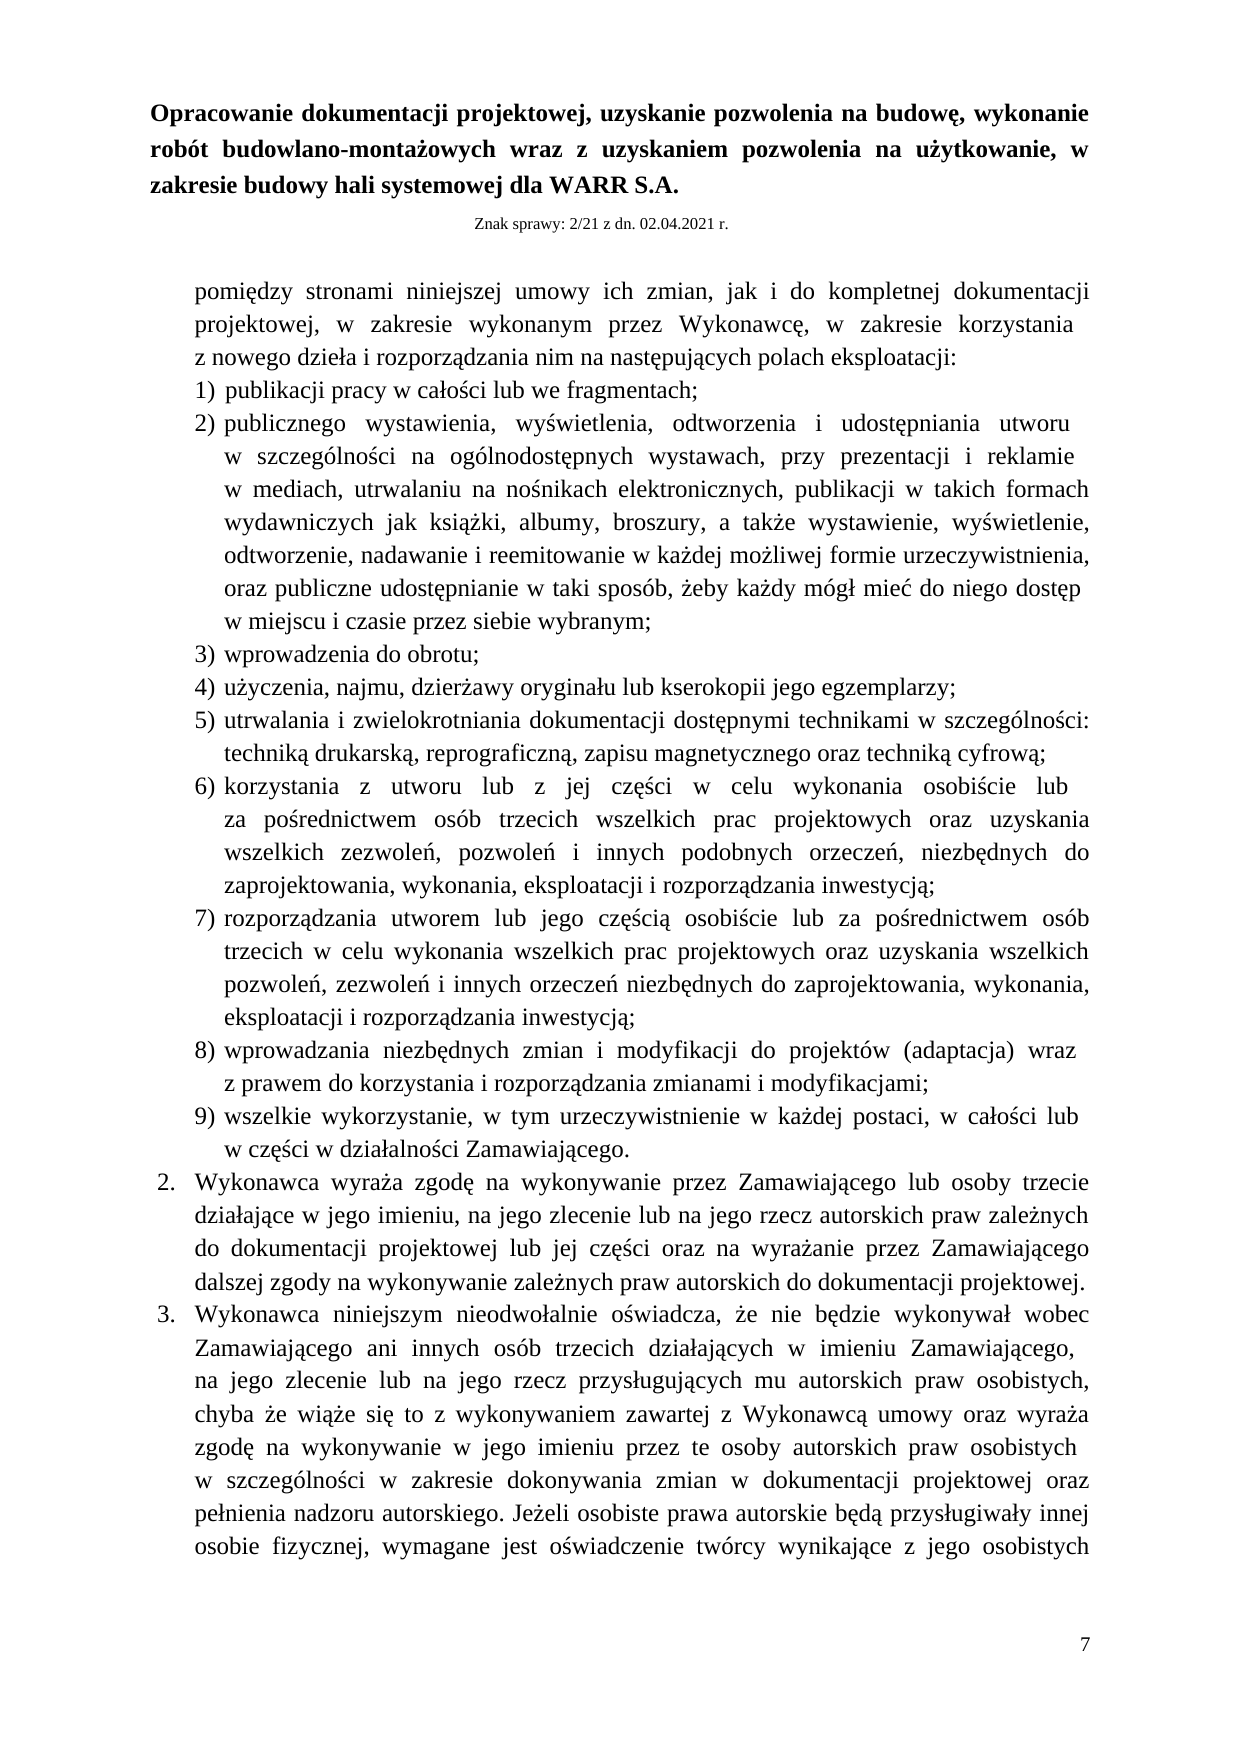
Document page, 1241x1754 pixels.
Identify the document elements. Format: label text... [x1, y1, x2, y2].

list Wykonawca wyraża zgodę na wykonywanie przez Zamawiającego lub osoby trzecie działające w jego imieniu, na jego zlecenie lub na jego rzecz autorskich praw zależnych do dokumentacji projektowej lub jej części oraz na wyrażanie przez Zamawiającego dalszej zgody na wykonywanie zależnych praw autorskich do dokumentacji projektowej. [157, 1167, 1090, 1295]
list publicznego wystawienia, wyświetlenia, odtworzenia i udostępniania utworu w szczególności na ogólnodostępnych wystawach, przy prezentacji i reklamie w mediach, utrwalaniu na nośnikach elektronicznych, publikacji w takich formach wydawniczych jak książki, albumy, broszury, a także wystawienie, wyświetlenie, odtworzenie, nadawanie i reemitowanie w każdej możliwej formie urzeczywistnienia, oraz publiczne udostępnianie w taki sposób, żeby każdy mógł mieć do niego dostęp w miejscu i czasie przez siebie wybranym; [194, 408, 1090, 635]
list utrwalania i zwielokrotniania dokumentacji dostępnymi technikami w szczególności: techniką drukarską, reprograficzną, zapisu magnetycznego oraz techniką cyfrową; [194, 705, 1090, 767]
list wszelkie wykorzystanie, w tym urzeczywistnienie w każdej postaci, w całości lub w części w działalności Zamawiającego. [194, 1101, 1090, 1163]
list korzystania z utworu lub z jej części w celu wykonania osobiście lub za pośrednictwem osób trzecich wszelkich prac projektowych oraz uzyskania wszelkich zezwoleń, pozwoleń i innych podobnych orzeczeń, niezbędnych do zaprojektowania, wykonania, eksploatacji i rozporządzania inwestycją; [194, 771, 1090, 899]
list rozporządzania utworem lub jego częścią osobiście lub za pośrednictwem osób trzecich w celu wykonania wszelkich prac projektowych oraz uzyskania wszelkich pozwoleń, zezwoleń i innych orzeczeń niezbędnych do zaprojektowania, wykonania, eksploatacji i rozporządzania inwestycją; [194, 903, 1090, 1031]
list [157, 1299, 1090, 1559]
list użyczenia, najmu, dzierżawy oryginału lub kserokopii jego egzemplarzy; [194, 672, 1090, 701]
list wprowadzania niezbędnych zmian i modyfikacji do projektów (adaptacja) wraz z prawem do korzystania i rozporządzania zmianami i modyfikacjami; [194, 1035, 1090, 1097]
list wprowadzenia do obrotu; [194, 639, 1090, 668]
list publikacji pracy w całości lub we fragmentach; [194, 375, 1090, 404]
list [157, 276, 1090, 371]
